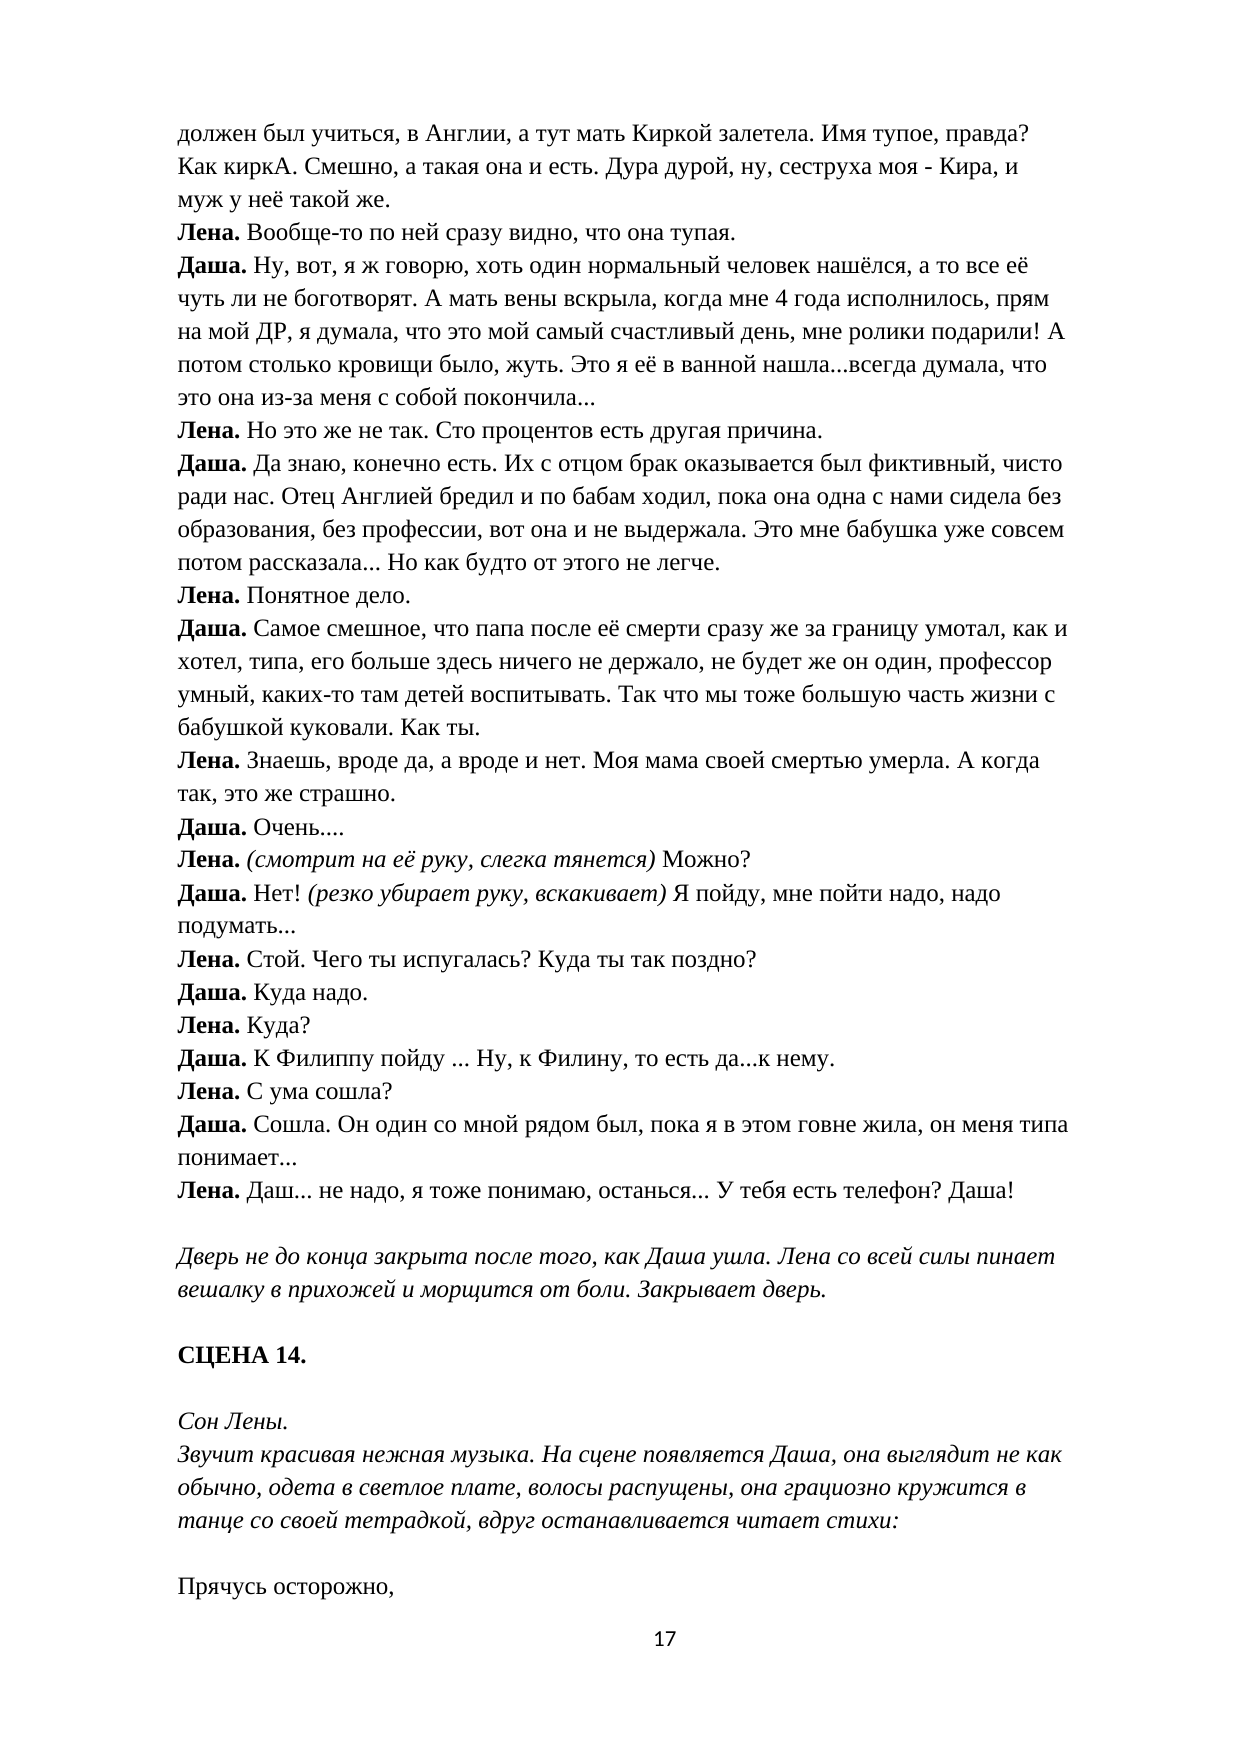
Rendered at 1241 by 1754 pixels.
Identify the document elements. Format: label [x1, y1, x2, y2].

text [177, 118, 1069, 1600]
